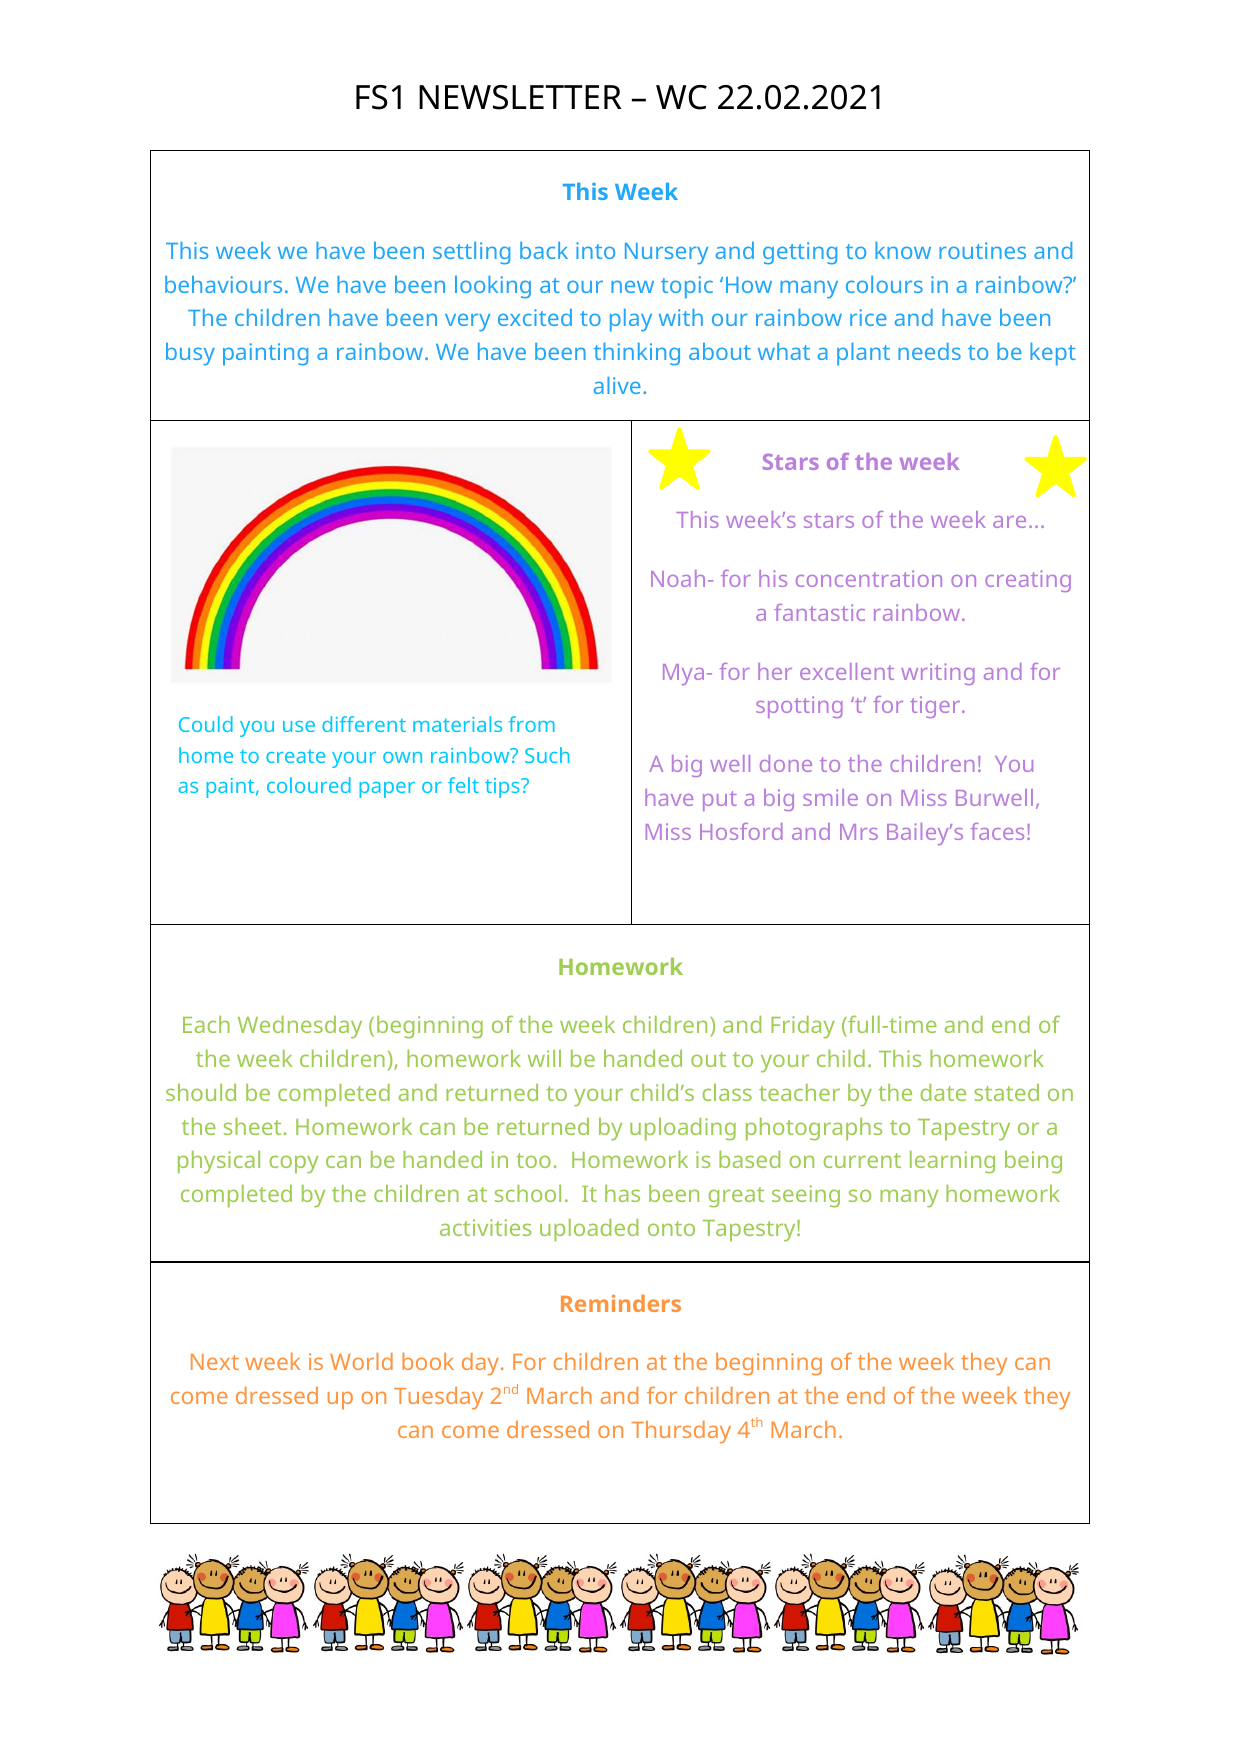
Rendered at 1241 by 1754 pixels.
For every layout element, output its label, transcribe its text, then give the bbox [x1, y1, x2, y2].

picture [169, 445, 613, 684]
table_cell Reminders Next week is World book day. For children at the beginning of the week they can come dressed up on Tuesday 2nd March and for children at the end of the week they can come dressed on Thursday 4th March. [151, 1263, 1089, 1522]
table_cell Homework Each Wednesday (beginning of the week children) and Friday (full-time and end of the week children), homework will be handed out to your child. This homework should be completed and returned to your child’s class teacher by the date stated on the sheet. Homework can be returned by uploading photographs to Tapestry or a physical copy can be handed in too. Homework is based on current learning being completed by the children at school. It has been great seeing so many homework activities uploaded onto Tapestry! [151, 925, 1089, 1261]
table_header This Week This week we have been settling back into Nursery and getting to know routines and behaviours. We have been looking at our new topic ‘How many colours in a rainbow?’ The children have been very excited to play with our rainbow rice and have been busy painting a rainbow. We have been thinking about what a plant needs to be kept alive. [151, 151, 1089, 419]
table_cell [151, 421, 631, 924]
table_cell Stars of the week This week’s stars of the week are… Noah- for his concentration on creating a fantastic rainbow. Mya- for her excellent writing and for spotting ‘t’ for tiger. A big well done to the children! You have put a big smile on Miss Burwell, Miss Hosford and Mrs Bailey’s faces! [632, 421, 1089, 924]
picture [157, 1551, 1081, 1657]
